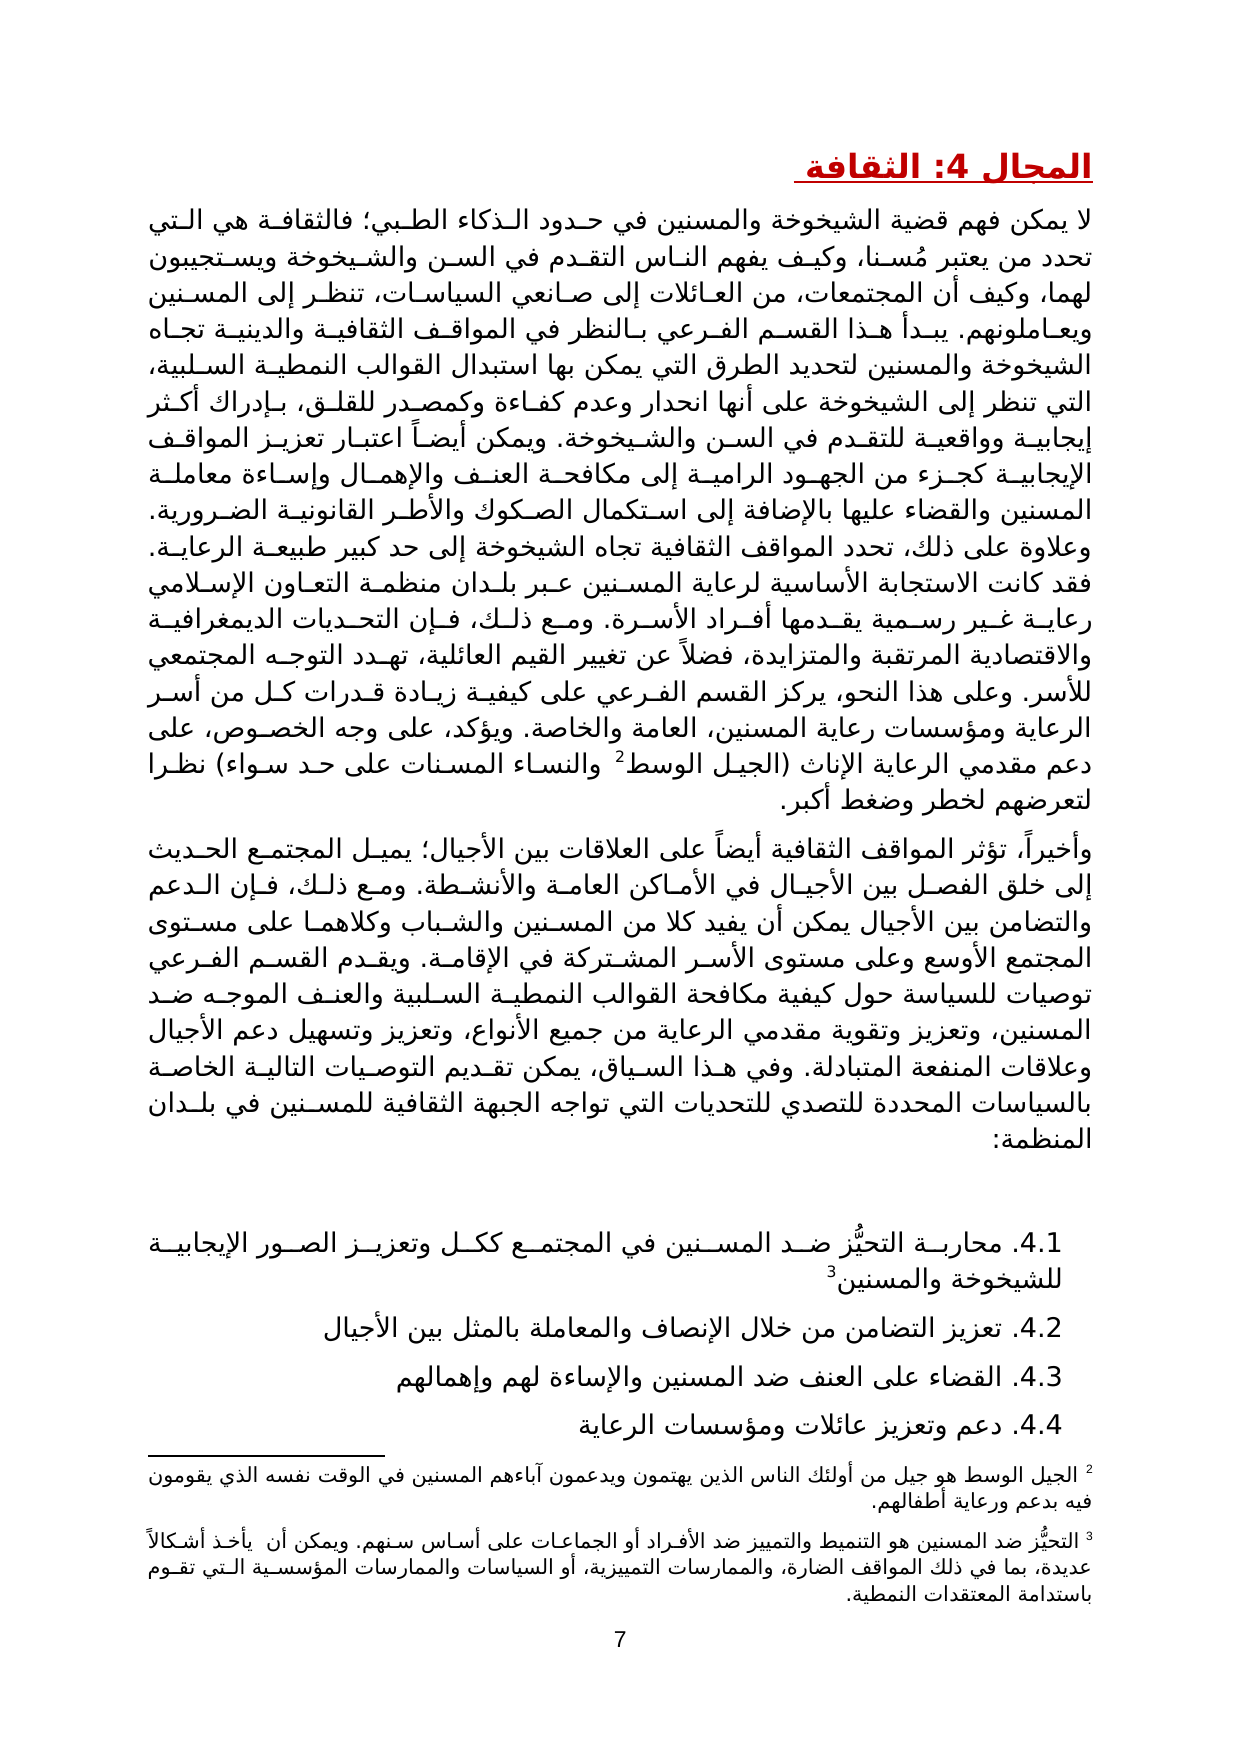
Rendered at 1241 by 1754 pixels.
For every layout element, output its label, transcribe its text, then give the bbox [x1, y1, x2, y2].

text 4.2. تعزيز التضامن من خلال الإنصاف والمعاملة بالمثل بين الأجيال [148, 1312, 1063, 1344]
text وأخيراً، تؤثر المواقف الثقافية أيضاً على العلاقات بين الأجيال؛ يميل المجتمع الحديث إلى خلق الفصل بين الأجيال في الأماكن العامة والأنشطة. ومع ذلك، فإن الدعم والتضامن بين الأجيال يمكن أن يفيد كلا من المسنين والشباب وكلاهما على مستوى المجتمع الأوسع وعلى مستوى الأسر المشتركة في الإقامة. ويقدم القسم الفرعي توصيات للسياسة حول كيفية مكافحة القوالب النمطية السلبية والعنف الموجه ضد المسنين، وتعزيز وتقوية مقدمي الرعاية من جميع الأنواع، وتعزيز وتسهيل دعم الأجيال وعلاقات المنفعة المتبادلة. وفي هذا السياق، يمكن تقديم التوصيات التالية الخاصة بالسياسات المحددة للتصدي للتحديات التي تواجه الجبهة الثقافية للمسنين في بلدان المنظمة: [148, 833, 1093, 1155]
text 4.3. القضاء على العنف ضد المسنين والإساءة لهم وإهمالهم [148, 1361, 1063, 1392]
subtitle المجال 4: الثقافة [148, 148, 1093, 186]
text 4.1. محاربة التحيُّز ضد المسنين في المجتمع ككل وتعزيز الصور الإيجابية للشيخوخة والمسنين [148, 1227, 1063, 1295]
text لا يمكن فهم قضية الشيخوخة والمسنين في حدود الذكاء الطبي؛ فالثقافة هي التي تحدد من يعتبر مُسنا، وكيف يفهم الناس التقدم في السن والشيخوخة ويستجيبون لهما، وكيف أن المجتمعات، من العائلات إلى صانعي السياسات، تنظر إلى المسنين ويعاملونهم. يبدأ هذا القسم الفرعي بالنظر في المواقف الثقافية والدينية تجاه الشيخوخة والمسنين لتحديد الطرق التي يمكن بها استبدال القوالب النمطية السلبية، التي تنظر إلى الشيخوخة على أنها انحدار وعدم كفاءة وكمصدر للقلق، بإدراك أكثر إيجابية وواقعية للتقدم في السن والشيخوخة. ويمكن أيضاً اعتبار تعزيز المواقف الإيجابية كجزء من الجهود الرامية إلى مكافحة العنف والإهمال وإساءة معاملة المسنين والقضاء عليها بالإضافة إلى استكمال الصكوك والأطر القانونية الضرورية. وعلاوة على ذلك، تحدد المواقف الثقافية تجاه الشيخوخة إلى حد كبير طبيعة الرعاية. فقد كانت الاستجابة الأساسية لرعاية المسنين عبر بلدان منظمة التعاون الإسلامي رعاية غير رسمية يقدمها أفراد الأسرة. ومع ذلك، فإن التحديات الديمغرافية والاقتصادية المرتقبة والمتزايدة، فضلاً عن تغيير القيم العائلية، تهدد التوجه المجتمعي للأسر. وعلى هذا النحو، يركز القسم الفرعي على كيفية زيادة قدرات كل من أسر الرعاية ومؤسسات رعاية المسنين، العامة والخاصة. ويؤكد، على وجه الخصوص، على دعم مقدمي الرعاية الإناث (الجيل الوسط والنساء المسنات على حد سواء) نظرا لتعرضهم لخطر وضغط أكبر. [148, 205, 1093, 816]
text 4.4. دعم وتعزيز عائلات ومؤسسات الرعاية [148, 1409, 1063, 1441]
